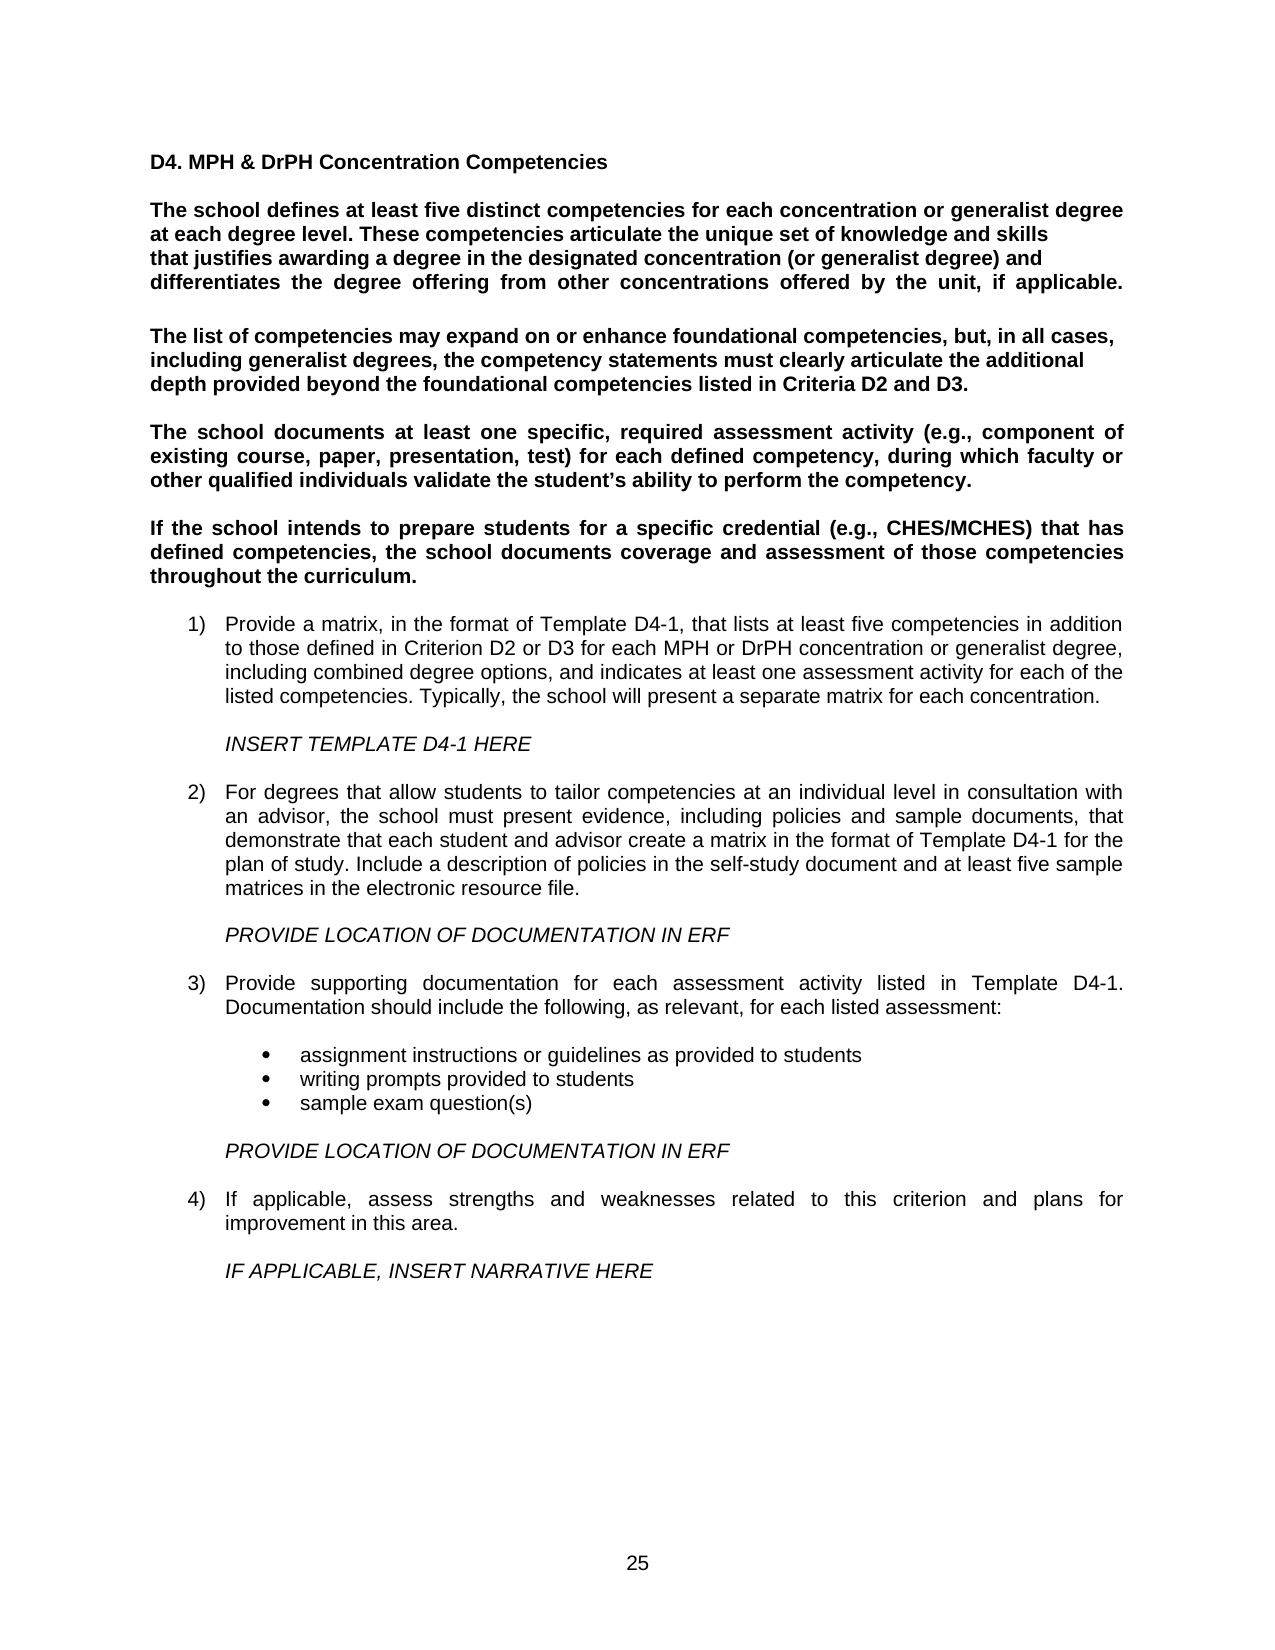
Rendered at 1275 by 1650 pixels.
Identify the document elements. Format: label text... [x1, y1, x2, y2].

list For degrees that allow students to tailor competencies at an individual level in consultation with an advisor, the school must present evidence, including policies and sample documents, that demonstrate that each student and advisor create a matrix in the format of Template D4-1 for the plan of study. Include a description of policies in the self-study document and at least five sample matrices in the electronic resource file. [187, 779, 1125, 899]
text that justifies awarding a degree in the designated concentration (or generalist degree) and [150, 246, 1125, 270]
list If applicable, assess strengths and weaknesses related to this criterion and plans for improvement in this area. [187, 1187, 1125, 1235]
text If the school intends to prepare students for a specific credential (e.g., CHES/MCHES) that has defined competencies, the school documents coverage and assessment of those competencies throughout the curriculum. [150, 516, 1125, 588]
text IF APPLICABLE, INSERT NARRATIVE HERE [225, 1259, 1125, 1283]
list writing prompts provided to students [262, 1067, 1125, 1091]
text PROVIDE LOCATION OF DOCUMENTATION IN ERF [225, 923, 1125, 947]
text differentiates the degree offering from other concentrations offered by the unit, if applicable. [150, 270, 1125, 324]
list assignment instructions or guidelines as provided to students [262, 1043, 1125, 1067]
text INSERT TEMPLATE D4-1 HERE [225, 732, 1125, 756]
text depth provided beyond the foundational competencies listed in Criteria D2 and D3. [150, 372, 1125, 396]
subtitle D4. MPH & DrPH Concentration Competencies [150, 150, 1125, 174]
text including generalist degrees, the competency statements must clearly articulate the additional [150, 348, 1125, 372]
text The school documents at least one specific, required assessment activity (e.g., component of existing course, paper, presentation, test) for each defined competency, during which faculty or other qualified individuals validate the student’s ability to perform the competency. [150, 420, 1125, 492]
text The list of competencies may expand on or enhance foundational competencies, but, in all cases, [150, 324, 1125, 348]
list Provide a matrix, in the format of Template D4-1, that lists at least five competencies in addition to those defined in Criterion D2 or D3 for each MPH or DrPH concentration or generalist degree, including combined degree options, and indicates at least one assessment activity for each of the listed competencies. Typically, the school will present a separate matrix for each concentration. [187, 612, 1125, 708]
list Provide supporting documentation for each assessment activity listed in Template D4-1. Documentation should include the following, as relevant, for each listed assessment: [187, 971, 1125, 1019]
text PROVIDE LOCATION OF DOCUMENTATION IN ERF [225, 1139, 1125, 1163]
list sample exam question(s) [262, 1091, 1125, 1115]
text The school defines at least five distinct competencies for each concentration or generalist degree at each degree level. These competencies articulate the unique set of knowledge and skills [150, 198, 1125, 246]
